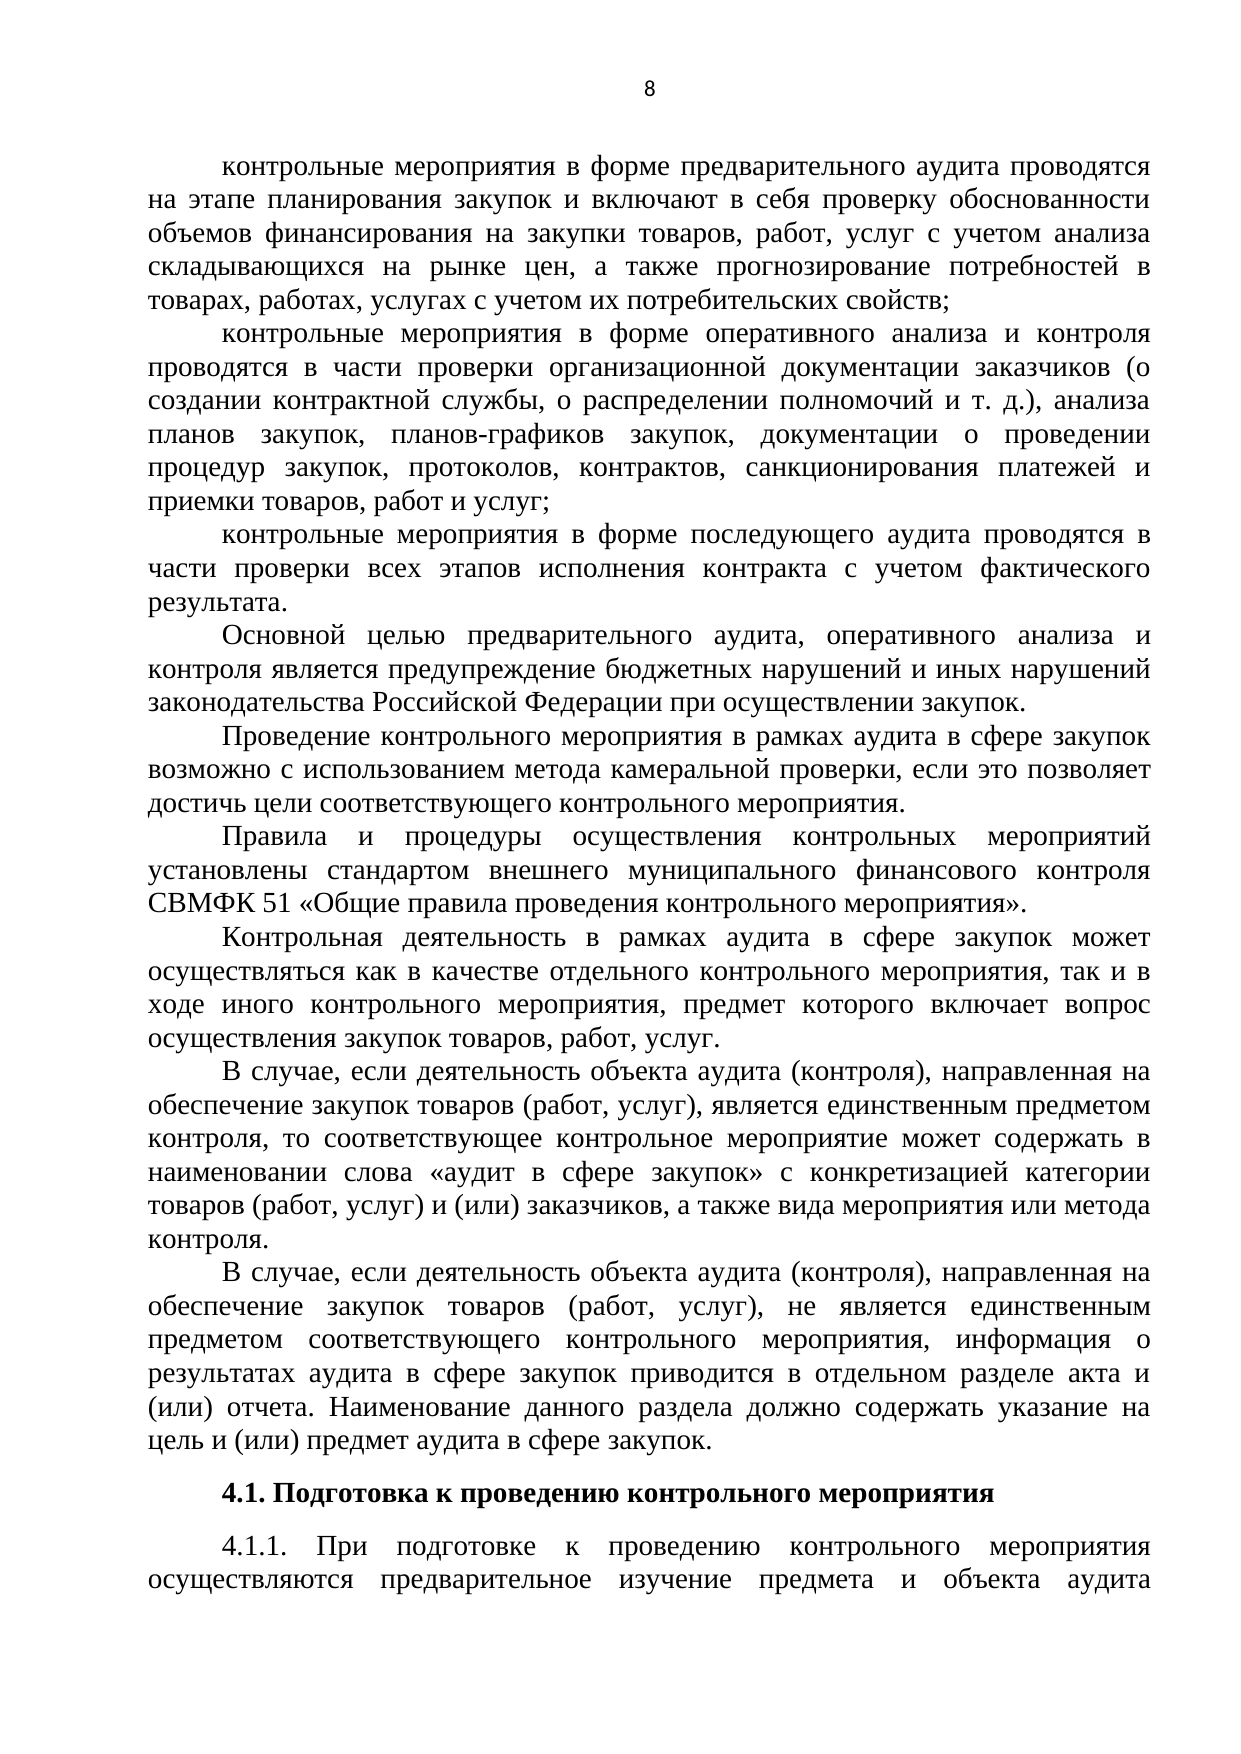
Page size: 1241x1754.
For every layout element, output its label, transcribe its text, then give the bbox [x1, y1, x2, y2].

text Правила и процедуры осуществления контрольных мероприятий установлены стандартом внешнего муниципального финансового контроля СВМФК 51 «Общие правила проведения контрольного мероприятия». [148, 818, 1152, 919]
text Основной целью предварительного аудита, оперативного анализа и контроля является предупреждение бюджетных нарушений и иных нарушений законодательства Российской Федерации при осуществлении закупок. [148, 617, 1152, 718]
list 4.1. Подготовка к проведению контрольного мероприятия [222, 1475, 1152, 1508]
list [148, 1528, 1152, 1595]
text контрольные мероприятия в форме предварительного аудита проводятся на этапе планирования закупок и включают в себя проверку обоснованности объемов финансирования на закупки товаров, работ, услуг с учетом анализа складывающихся на рынке цен, а также прогнозирование потребностей в товарах, работах, услугах с учетом их потребительских свойств; [148, 148, 1152, 315]
list В случае, если деятельность объекта аудита (контроля), направленная на обеспечение закупок товаров (работ, услуг), не является единственным предметом соответствующего контрольного мероприятия, информация о результатах аудита в сфере закупок приводится в отдельном разделе акта и (или) отчета. Наименование данного раздела должно содержать указание на цель и (или) предмет аудита в сфере закупок. [148, 1254, 1152, 1456]
text В случае, если деятельность объекта аудита (контроля), направленная на обеспечение закупок товаров (работ, услуг), является единственным предметом контроля, то соответствующее контрольное мероприятие может содержать в наименовании слова «аудит в сфере закупок» с конкретизацией категории товаров (работ, услуг) и (или) заказчиков, а также вида мероприятия или метода контроля. [148, 1053, 1152, 1254]
list Контрольная деятельность в рамках аудита в сфере закупок может осуществляться как в качестве отдельного контрольного мероприятия, так и в ходе иного контрольного мероприятия, предмет которого включает вопрос осуществления закупок товаров, работ, услуг. [148, 919, 1152, 1053]
text контрольные мероприятия в форме оперативного анализа и контроля проводятся в части проверки организационной документации заказчиков (о создании контрактной службы, о распределении полномочий и т. д.), анализа планов закупок, планов-графиков закупок, документации о проведении процедур закупок, протоколов, контрактов, санкционирования платежей и приемки товаров, работ и услуг; [148, 315, 1152, 517]
text контрольные мероприятия в форме последующего аудита проводятся в части проверки всех этапов исполнения контракта с учетом фактического результата. [148, 517, 1152, 617]
text Проведение контрольного мероприятия в рамках аудита в сфере закупок возможно с использованием метода камеральной проверки, если это позволяет достичь цели соответствующего контрольного мероприятия. [148, 718, 1152, 818]
